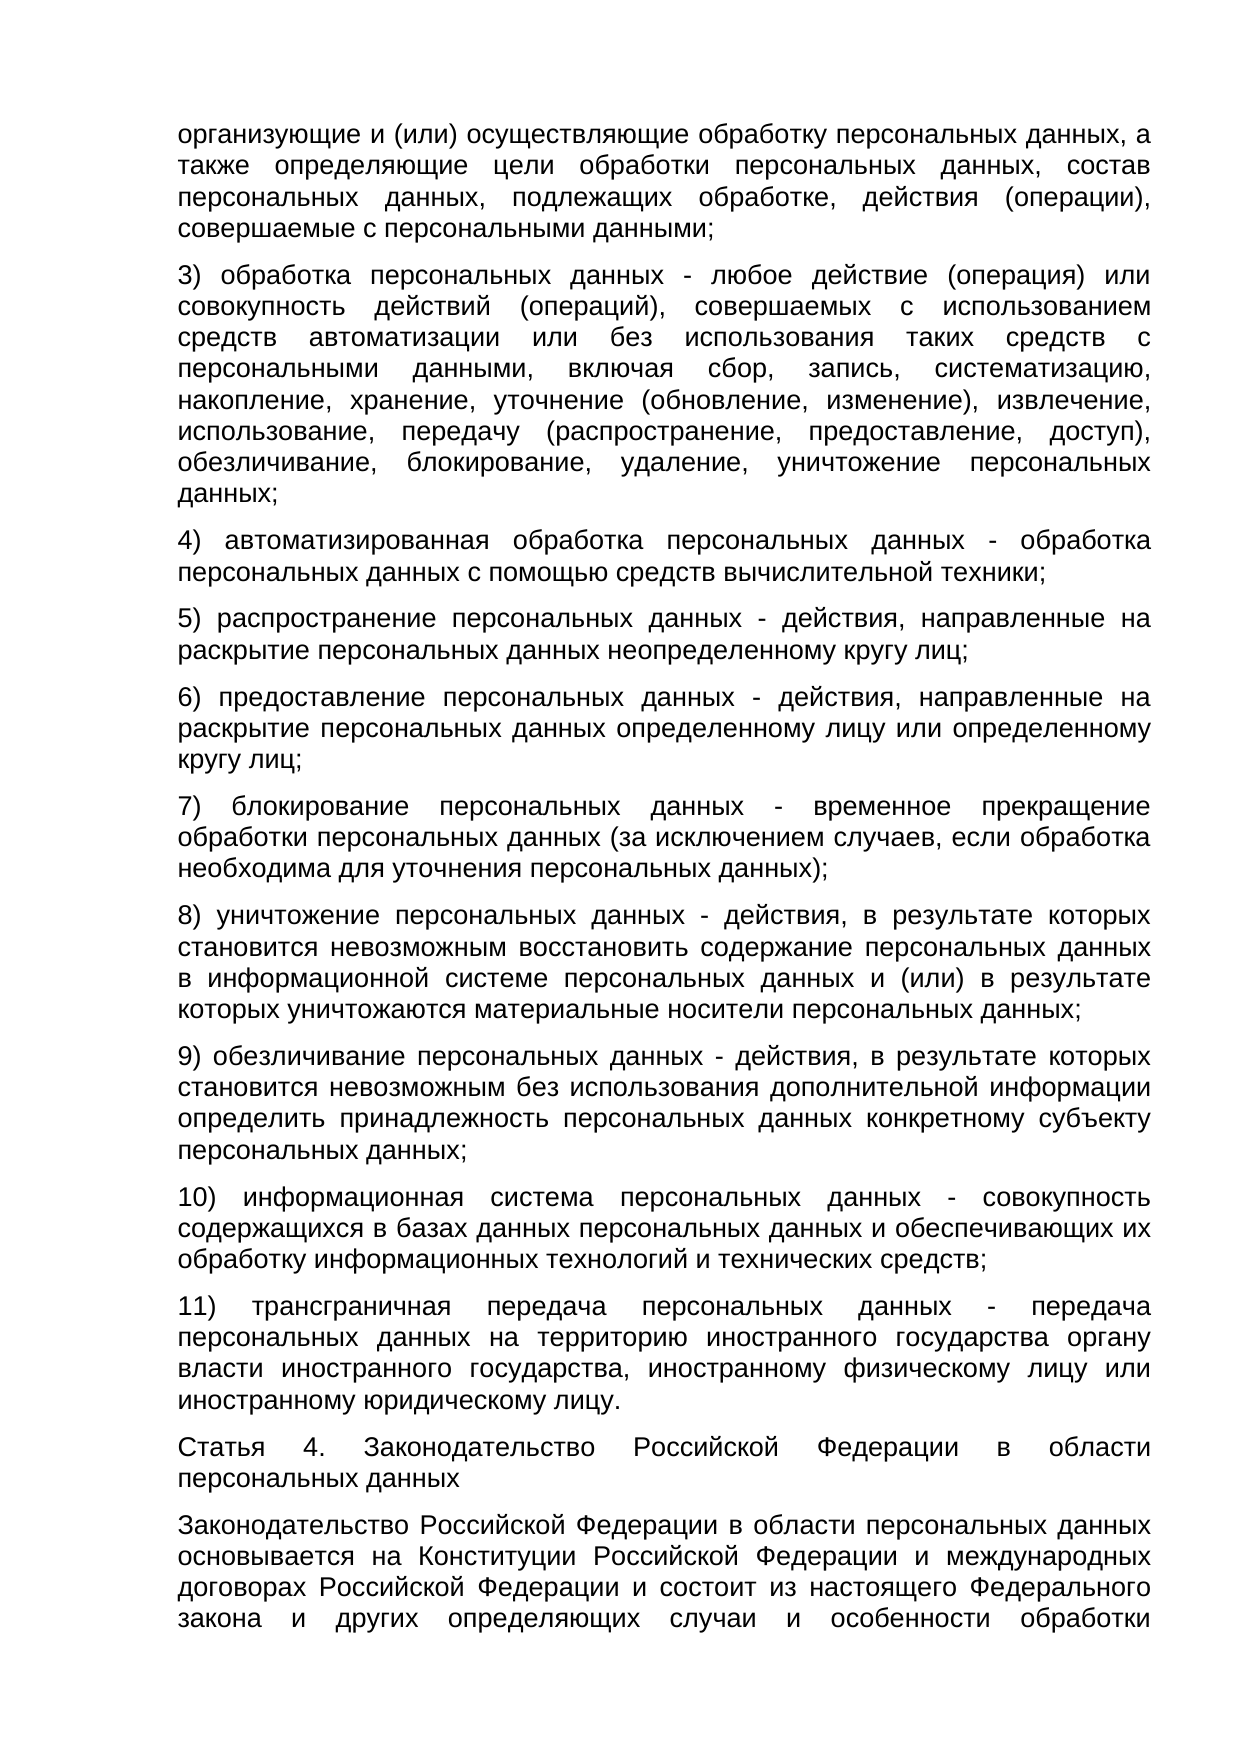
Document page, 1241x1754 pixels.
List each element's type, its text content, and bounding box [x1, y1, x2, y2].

text 9) обезличивание персональных данных - действия, в результате которых становится невозможным без использования дополнительной информации определить принадлежность персональных данных конкретному субъекту персональных данных; [177, 1040, 1152, 1165]
text Статья 4. Законодательство Российской Федерации в области персональных данных [177, 1431, 1152, 1493]
text 4) автоматизированная обработка персональных данных - обработка персональных данных с помощью средств вычислительной техники; [177, 524, 1152, 587]
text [177, 1509, 1152, 1634]
text 10) информационная система персональных данных - совокупность содержащихся в базах данных персональных данных и обеспечивающих их обработку информационных технологий и технических средств; [177, 1181, 1152, 1274]
text 11) трансграничная передача персональных данных - передача персональных данных на территорию иностранного государства органу власти иностранного государства, иностранному физическому лицу или иностранному юридическому лицу. [177, 1290, 1152, 1415]
text 5) распространение персональных данных - действия, направленные на раскрытие персональных данных неопределенному кругу лиц; [177, 602, 1152, 665]
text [177, 118, 1152, 243]
text 3) обработка персональных данных - любое действие (операция) или совокупность действий (операций), совершаемых с использованием средств автоматизации или без использования таких средств с персональными данными, включая сбор, запись, систематизацию, накопление, хранение, уточнение (обновление, изменение), извлечение, использование, передачу (распространение, предоставление, доступ), обезличивание, блокирование, удаление, уничтожение персональных данных; [177, 259, 1152, 509]
text 7) блокирование персональных данных - временное прекращение обработки персональных данных (за исключением случаев, если обработка необходима для уточнения персональных данных); [177, 790, 1152, 884]
text 8) уничтожение персональных данных - действия, в результате которых становится невозможным восстановить содержание персональных данных в информационной системе персональных данных и (или) в результате которых уничтожаются материальные носители персональных данных; [177, 899, 1152, 1024]
text 6) предоставление персональных данных - действия, направленные на раскрытие персональных данных определенному лицу или определенному кругу лиц; [177, 681, 1152, 774]
